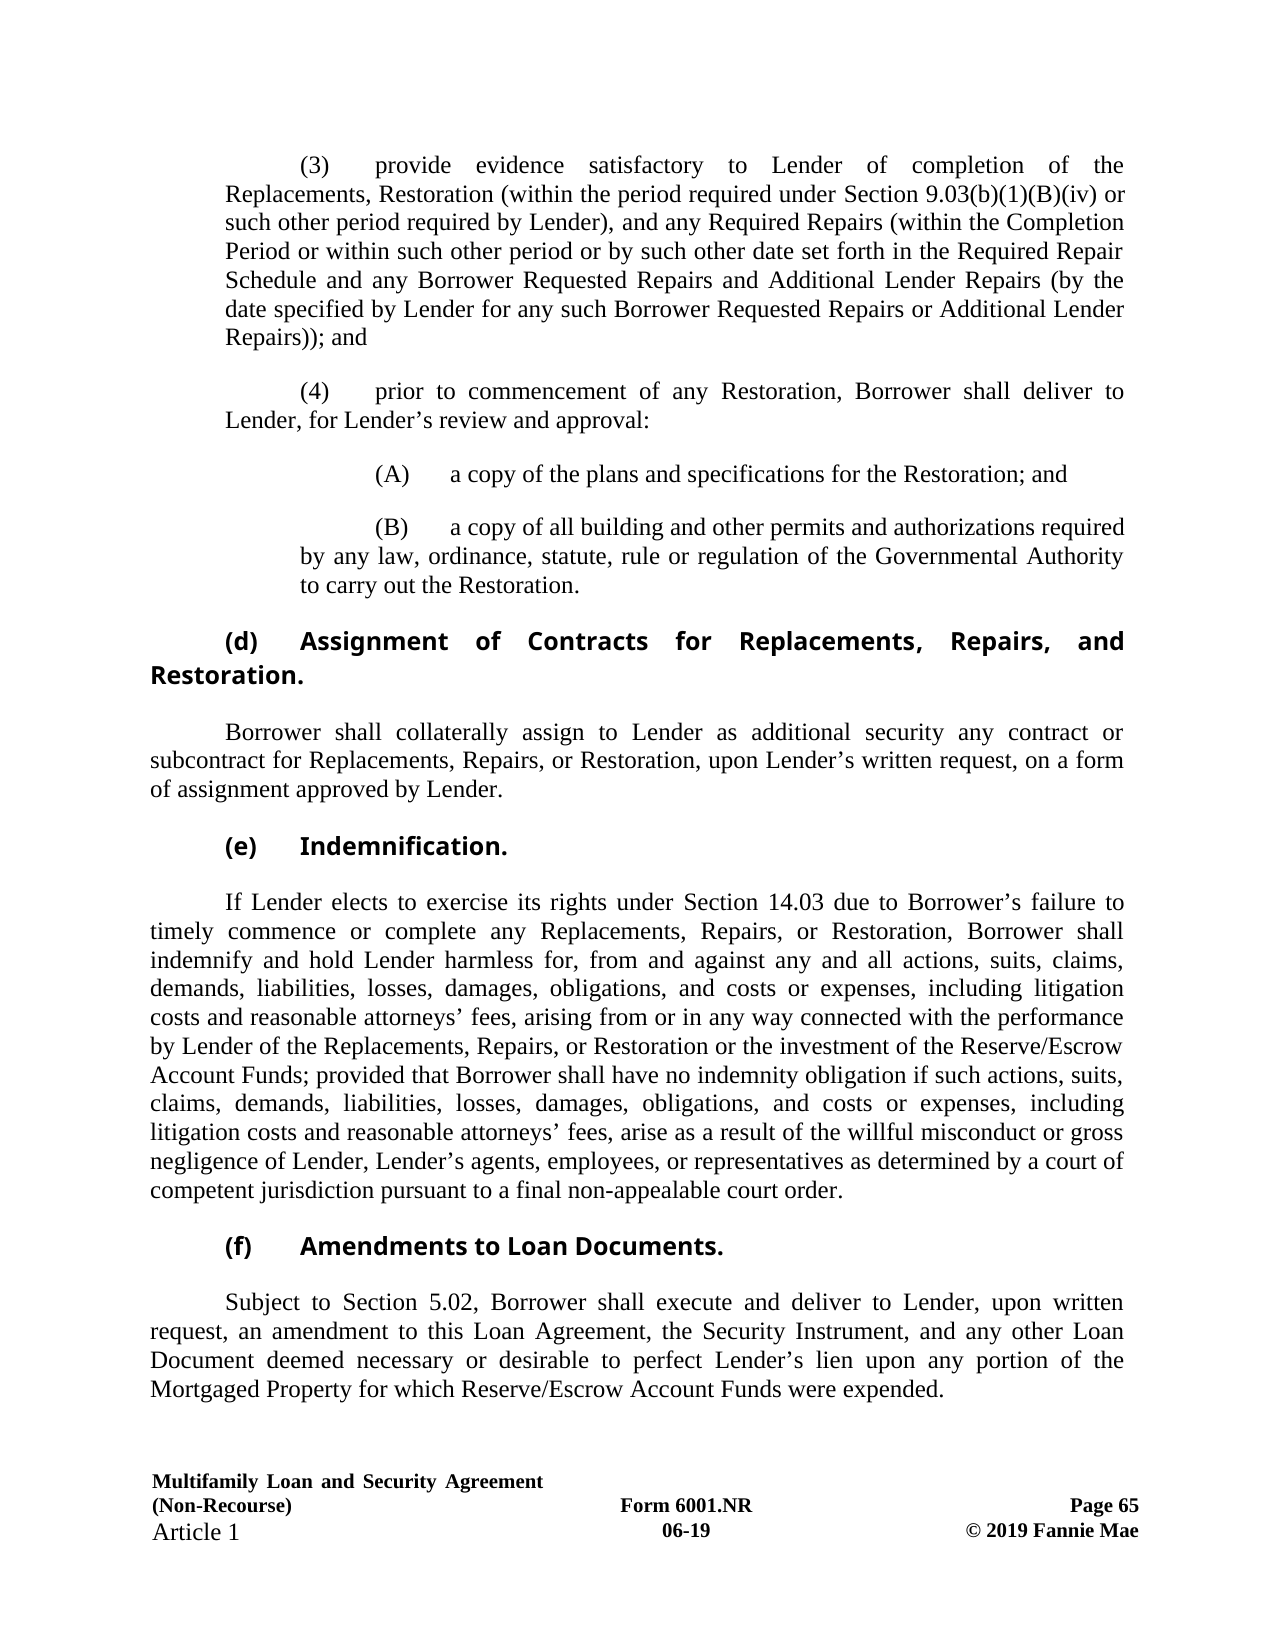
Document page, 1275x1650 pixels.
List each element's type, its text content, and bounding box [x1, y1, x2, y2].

subtitle Indemnification. [150, 828, 1125, 862]
subtitle a copy of all building and other permits and authorizations required by any law, ordinance, statute, rule or regulation of the Governmental Authority to carry out the Restoration. [300, 512, 1125, 599]
text If Lender elects to exercise its rights under Section 14.03 due to Borrower’s failure to timely commence or complete any Replacements, Repairs, or Restoration, Borrower shall indemnify and hold Lender harmless for, from and against any and all actions, suits, claims, demands, liabilities, losses, damages, obligations, and costs or expenses, including litigation costs and reasonable attorneys’ fees, arising from or in any way connected with the performance by Lender of the Replacements, Repairs, or Restoration or the investment of the Reserve/Escrow Account Funds; provided that Borrower shall have no indemnity obligation if such actions, suits, claims, demands, liabilities, losses, damages, obligations, and costs or expenses, including litigation costs and reasonable attorneys’ fees, arise as a result of the willful misconduct or gross negligence of Lender, Lender’s agents, employees, or representatives as determined by a court of competent jurisdiction pursuant to a final non-appealable court order. [150, 887, 1125, 1203]
text Subject to Section 5.02, Borrower shall execute and deliver to Lender, upon written request, an amendment to this Loan Agreement, the Security Instrument, and any other Loan Document deemed necessary or desirable to perfect Lender’s lien upon any portion of the Mortgaged Property for which Reserve/Escrow Account Funds were expended. [150, 1287, 1125, 1402]
subtitle prior to commencement of any Restoration, Borrower shall deliver to Lender, for Lender’s review and approval: [225, 376, 1125, 434]
text Borrower shall collaterally assign to Lender as additional security any contract or subcontract for Replacements, Repairs, or Restoration, upon Lender’s written request, on a form of assignment approved by Lender. [150, 717, 1125, 803]
subtitle Amendments to Loan Documents. [150, 1228, 1125, 1262]
subtitle provide evidence satisfactory to Lender of completion of the Replacements, Restoration (within the period required under Section 9.03(b)(1)(B)(iv) or such other period required by Lender), and any Required Repairs (within the Completion Period or within such other period or by such other date set forth in the Required Repair Schedule and any Borrower Requested Repairs and Additional Lender Repairs (by the date specified by Lender for any such Borrower Requested Repairs or Additional Lender Repairs)); and [225, 150, 1125, 351]
subtitle a copy of the plans and specifications for the Restoration; and [300, 459, 1125, 487]
subtitle Assignment of Contracts for Replacements, Repairs, and Restoration. [150, 624, 1125, 692]
